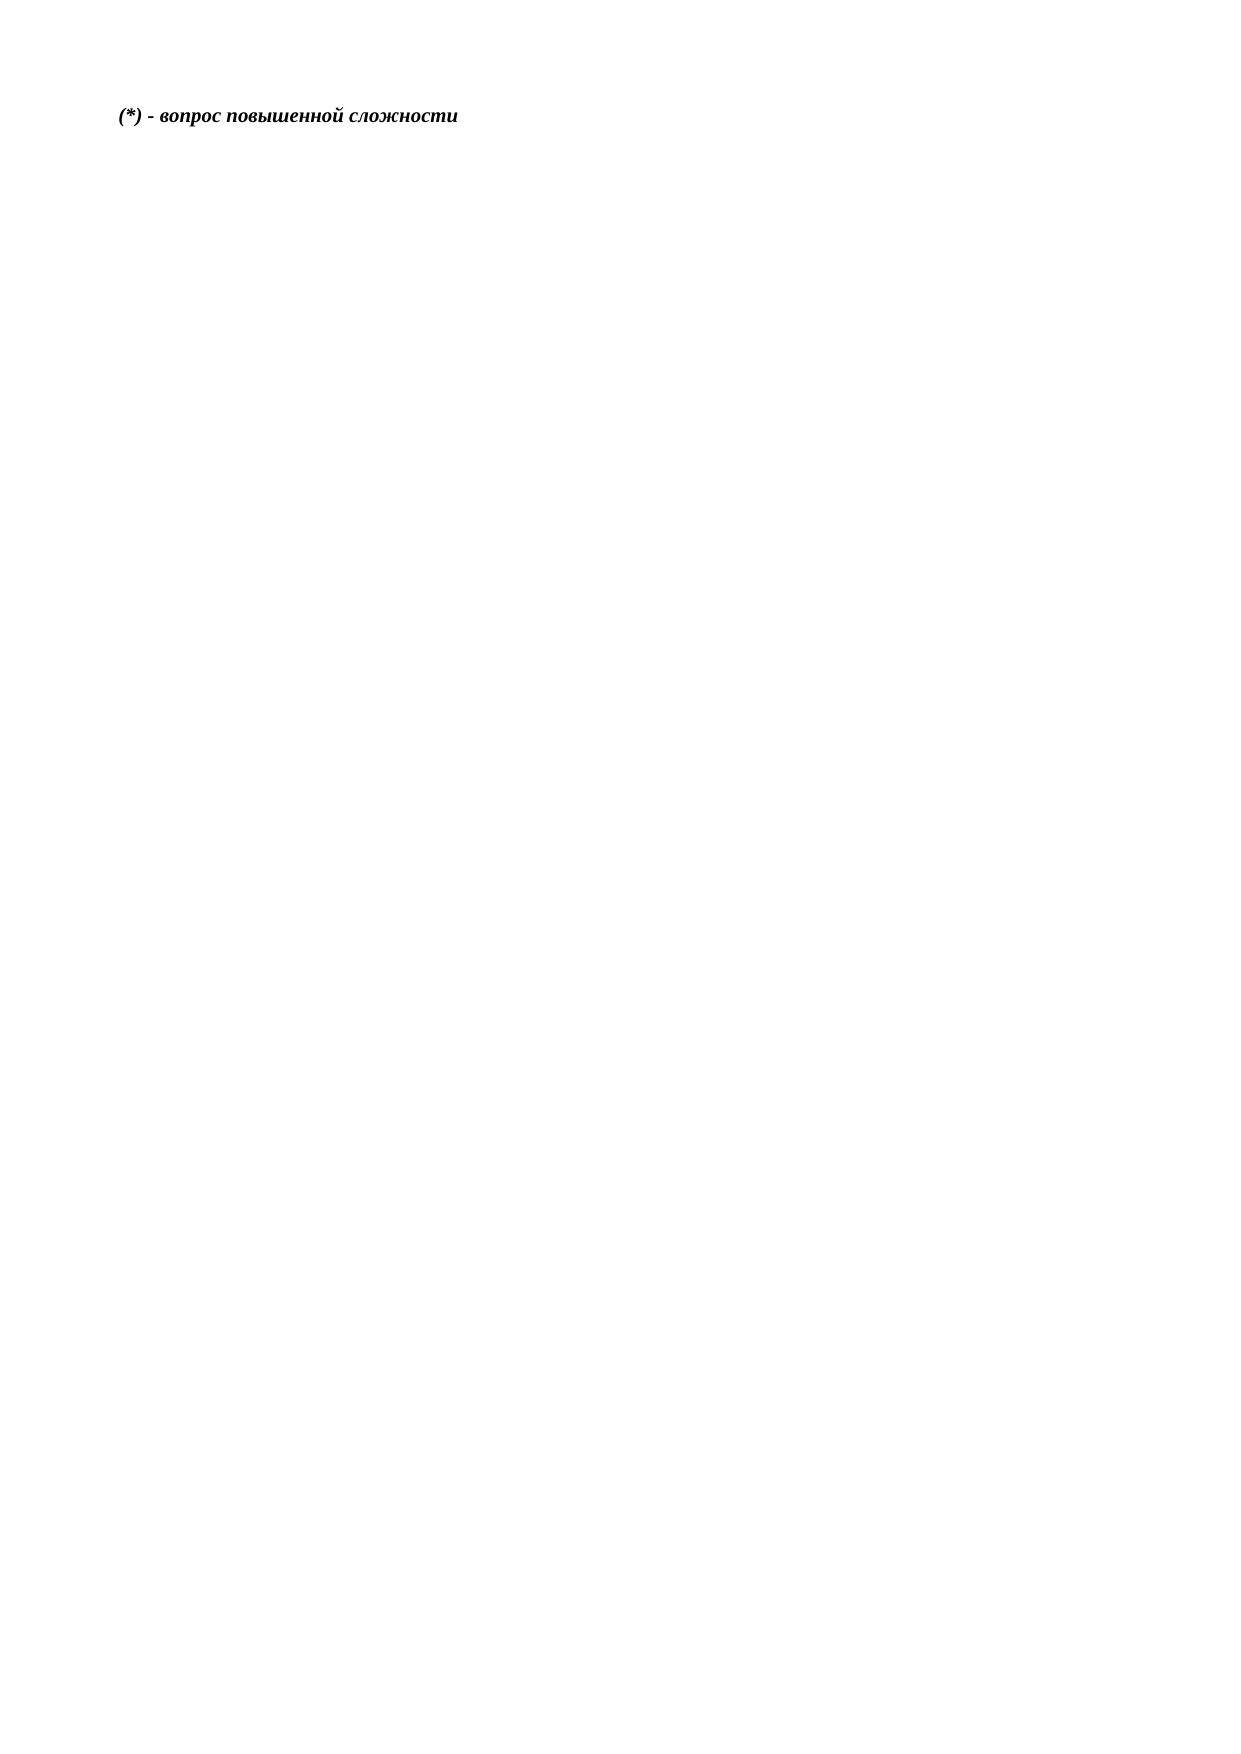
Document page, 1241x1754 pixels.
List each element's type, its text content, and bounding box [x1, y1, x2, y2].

text (*) - вопрос повышенной сложности [118, 103, 1167, 127]
